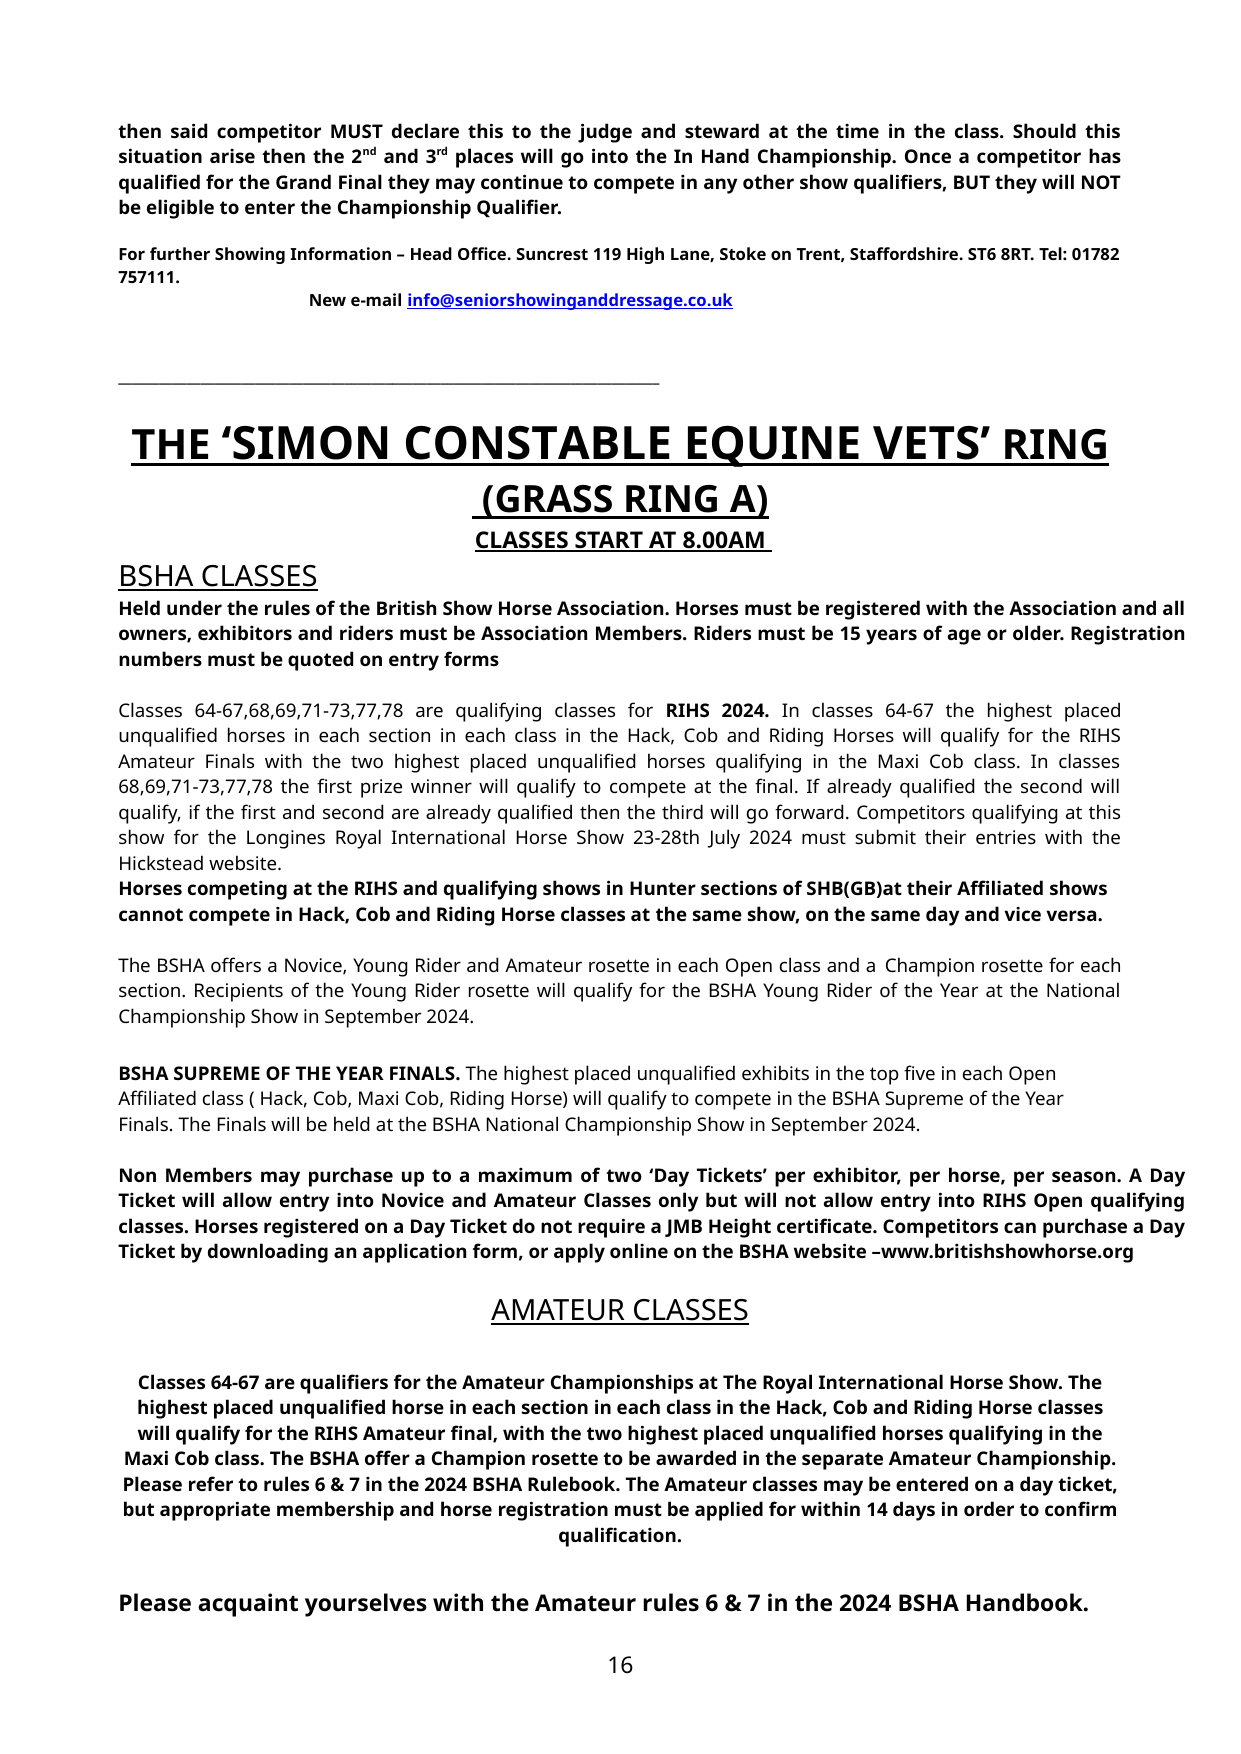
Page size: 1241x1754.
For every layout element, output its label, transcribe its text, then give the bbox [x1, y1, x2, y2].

text CLASSES START AT 8.00AM [118, 524, 1122, 555]
text THE ‘SIMON CONSTABLE EQUINE VETS’ RING [118, 410, 1122, 473]
text BSHA SUPREME OF THE YEAR FINALS. The highest placed unqualified exhibits in the top five in each Open Affiliated class ( Hack, Cob, Maxi Cob, Riding Horse) will qualify to compete in the BSHA Supreme of the Year Finals. The Finals will be held at the BSHA National Championship Show in September 2024. [118, 1060, 1122, 1136]
text Held under the rules of the British Show Horse Association. Horses must be registered with the Association and all owners, exhibitors and riders must be Association Members. Riders must be 15 years of age or older. Registration numbers must be quoted on entry forms [118, 595, 1187, 671]
text Please acquaint yourselves with the Amateur rules 6 & 7 in the 2024 BSHA Handbook. [118, 1587, 1122, 1618]
text AMATEUR CLASSES [118, 1289, 1122, 1329]
text Classes 64-67 are qualifiers for the Amateur Championships at The Royal International Horse Show. The highest placed unqualified horse in each section in each class in the Hack, Cob and Riding Horse classes will qualify for the RIHS Amateur final, with the two highest placed unqualified horses qualifying in the Maxi Cob class. The BSHA offer a Champion rosette to be awarded in the separate Amateur Championship. Please refer to rules 6 & 7 in the 2024 BSHA Rulebook. The Amateur classes may be entered on a day ticket, but appropriate membership and horse registration must be applied for within 14 days in order to confirm qualification. [118, 1369, 1122, 1548]
text New e-mail info@seniorshowinganddressage.co.uk [118, 288, 1122, 311]
text The BSHA offers a Novice, Young Rider and Amateur rosette in each Open class and a Champion rosette for each section. Recipients of the Young Rider rosette will qualify for the BSHA Young Rider of the Year at the National Championship Show in September 2024. [118, 952, 1122, 1029]
text Horses competing at the RIHS and qualifying shows in Hunter sections of SHB(GB)at their Affiliated shows cannot compete in Hack, Cob and Riding Horse classes at the same show, on the same day and vice versa. [118, 876, 1122, 927]
text For further Showing Information – Head Office. Suncrest 119 High Lane, Stoke on Trent, Staffordshire. ST6 8RT. Tel: 01782 757111. [118, 243, 1122, 288]
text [118, 118, 1122, 220]
text Classes 64-67,68,69,71-73,77,78 are qualifying classes for RIHS 2024. In classes 64-67 the highest placed unqualified horses in each section in each class in the Hack, Cob and Riding Horses will qualify for the RIHS Amateur Finals with the two highest placed unqualified horses qualifying in the Maxi Cob class. In classes 68,69,71-73,77,78 the first prize winner will qualify to compete at the final. If already qualified the second will qualify, if the first and second are already qualified then the third will go forward. Competitors qualifying at this show for the Longines Royal International Horse Show 23-28th July 2024 must submit their entries with the Hickstead website. [118, 697, 1122, 876]
text Non Members may purchase up to a maximum of two ‘Day Tickets’ per exhibitor, per horse, per season. A Day Ticket will allow entry into Novice and Amateur Classes only but will not allow entry into RIHS Open qualifying classes. Horses registered on a Day Ticket do not require a JMB Height certificate. Competitors can purchase a Day Ticket by downloading an application form, or apply online on the BSHA website –www.britishshowhorse.org [118, 1162, 1187, 1264]
text (GRASS RING A) [118, 473, 1122, 524]
text _______________________________________________________________________________ [118, 365, 1122, 388]
text BSHA CLASSES [118, 555, 1122, 595]
